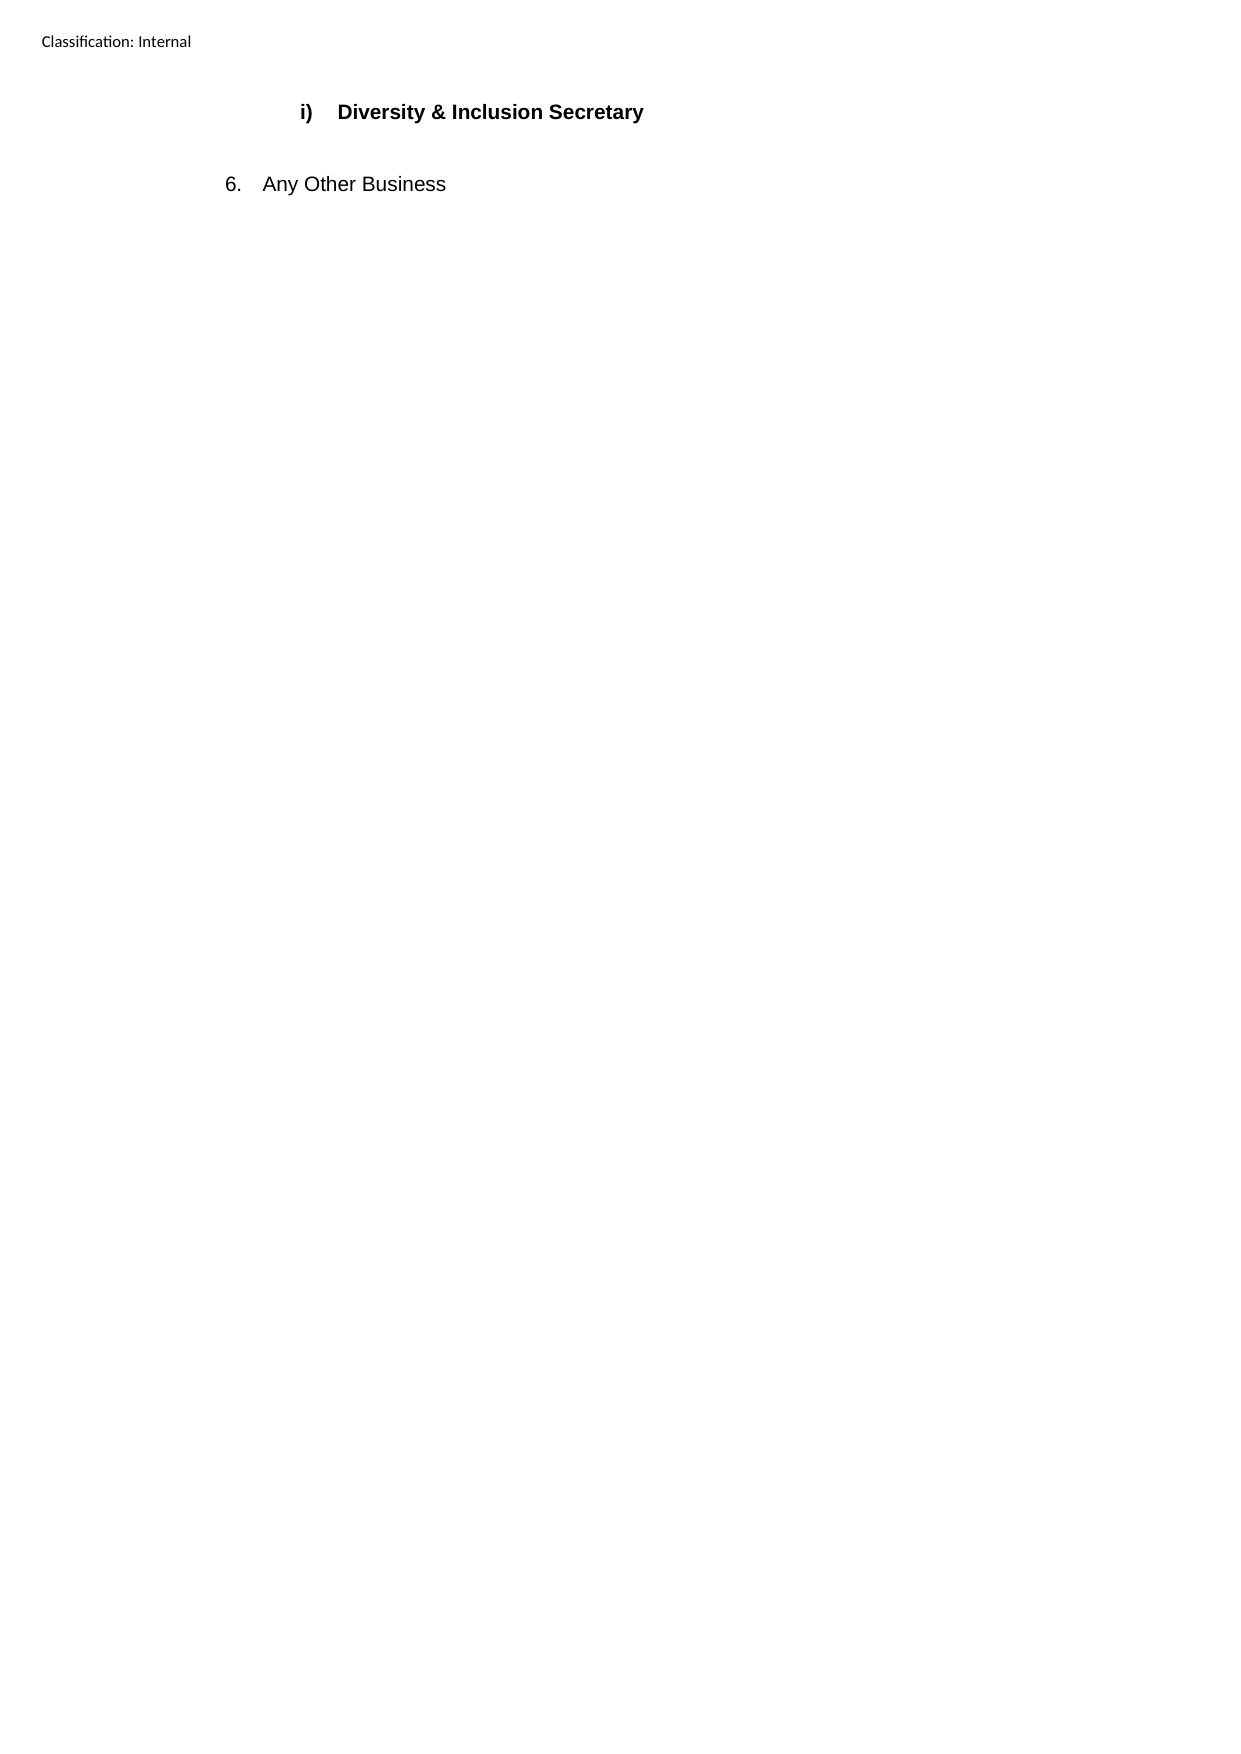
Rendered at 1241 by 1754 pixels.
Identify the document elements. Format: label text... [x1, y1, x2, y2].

list Diversity & Inclusion Secretary [300, 99, 1053, 124]
list Any Other Business [225, 172, 1053, 196]
